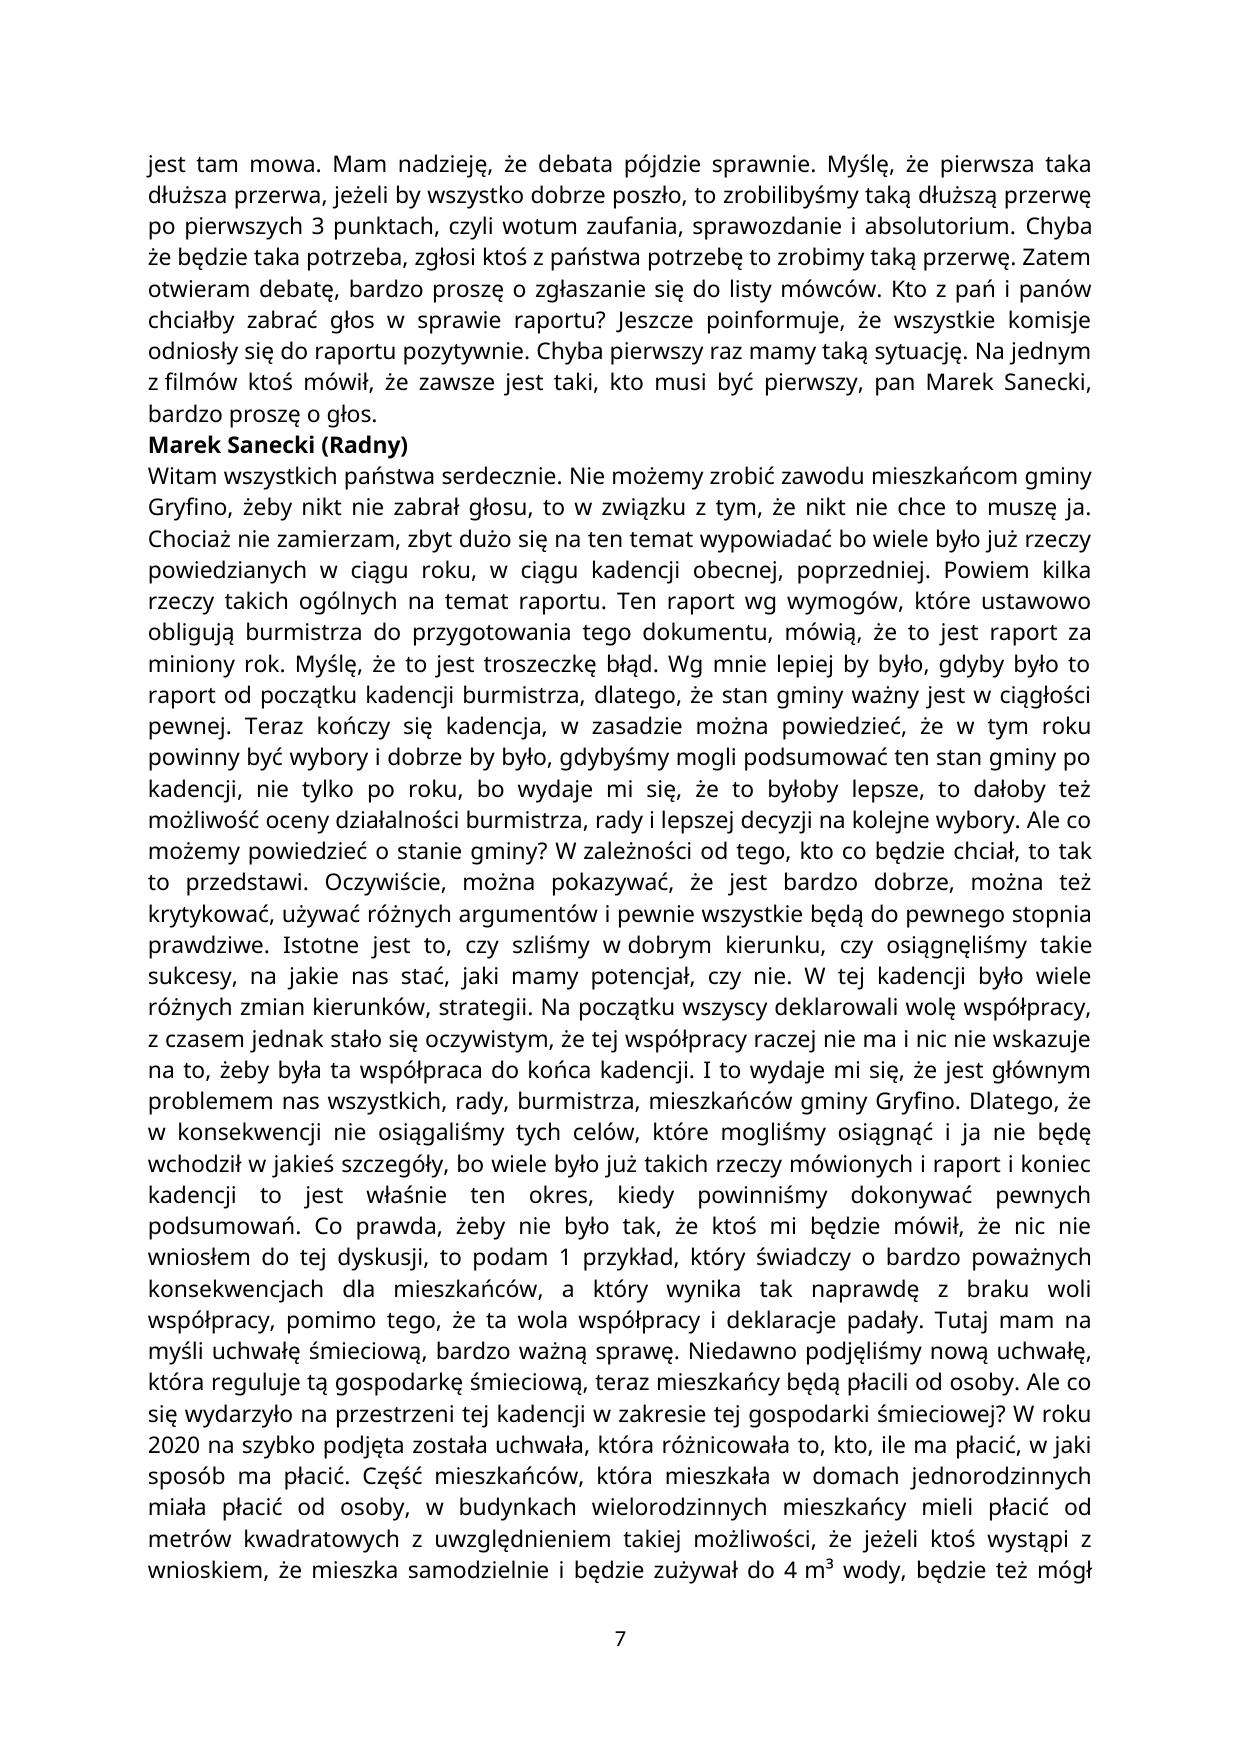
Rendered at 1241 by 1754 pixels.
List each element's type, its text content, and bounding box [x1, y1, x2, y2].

text Marek Sanecki (Radny) [148, 429, 1093, 460]
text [148, 460, 1093, 1585]
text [148, 148, 1093, 429]
